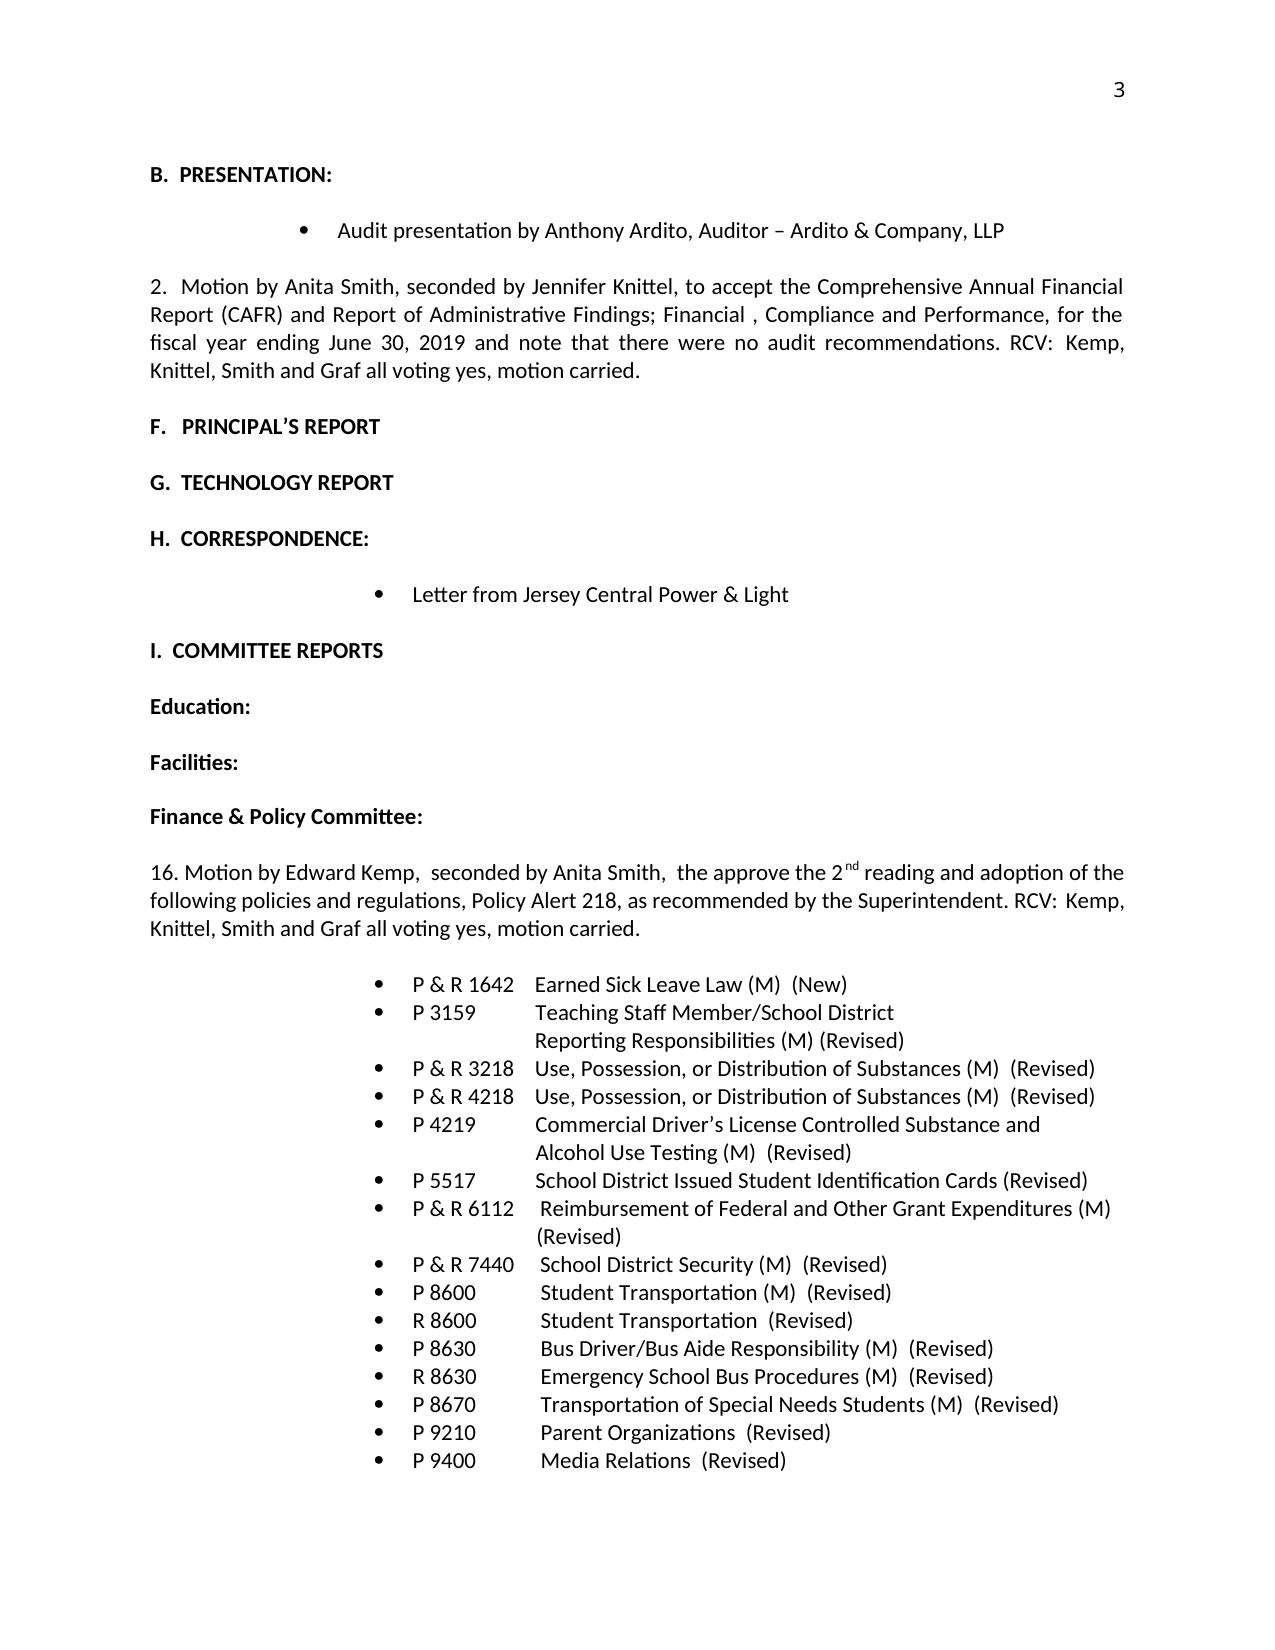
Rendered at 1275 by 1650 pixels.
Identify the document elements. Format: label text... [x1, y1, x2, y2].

list P & R 4218 Use, Possession, or Distribution of Substances (M) (Revised) [375, 1082, 1125, 1110]
text Alcohol Use Testing (M) (Revised) [262, 1138, 1125, 1166]
list R 8630 Emergency School Bus Procedures (M) (Revised) [375, 1362, 1125, 1390]
list P 9400 Media Relations (Revised) [375, 1446, 1125, 1474]
list P & R 3218 Use, Possession, or Distribution of Substances (M) (Revised) [375, 1054, 1125, 1082]
text H. CORRESPONDENCE: [150, 524, 1125, 552]
list P 8630 Bus Driver/Bus Aide Responsibility (M) (Revised) [375, 1334, 1125, 1362]
text 16. Motion by Edward Kemp, seconded by Anita Smith, the approve the 2nd reading and adoption of the following policies and regulations, Policy Alert 218, as recommended by the Superintendent. RCV: Kemp, Knittel, Smith and Graf all voting yes, motion carried. [150, 858, 1125, 942]
list R 8600 Student Transportation (Revised) [375, 1306, 1125, 1334]
list P & R 1642 Earned Sick Leave Law (M) (New) [375, 970, 1125, 998]
list P 5517 School District Issued Student Identification Cards (Revised) [375, 1166, 1125, 1194]
list P & R 7440 School District Security (M) (Revised) [375, 1250, 1125, 1278]
list (Revised) [412, 1222, 1125, 1250]
text 2. Motion by Anita Smith, seconded by Jennifer Knittel, to accept the Comprehensive Annual Financial Report (CAFR) and Report of Administrative Findings; Financial , Compliance and Performance, for the fiscal year ending June 30, 2019 and note that there were no audit recommendations. RCV: Kemp, Knittel, Smith and Graf all voting yes, motion carried. [150, 272, 1125, 384]
list P 4219 Commercial Driver’s License Controlled Substance and [375, 1110, 1125, 1138]
list P & R 6112 Reimbursement of Federal and Other Grant Expenditures (M) [375, 1194, 1125, 1222]
text Facilities: [150, 748, 1125, 776]
text B. PRESENTATION: [150, 160, 1125, 188]
list Audit presentation by Anthony Ardito, Auditor – Ardito & Company, LLP [300, 216, 1125, 244]
list P 8670 Transportation of Special Needs Students (M) (Revised) [375, 1390, 1125, 1418]
list P 8600 Student Transportation (M) (Revised) [375, 1278, 1125, 1306]
list P 9210 Parent Organizations (Revised) [375, 1418, 1125, 1446]
list Letter from Jersey Central Power & Light [375, 580, 1125, 608]
text Finance & Policy Committee: [150, 802, 1125, 830]
list P 3159 Teaching Staff Member/School District [375, 998, 1125, 1026]
text Education: [150, 692, 1125, 720]
text Reporting Responsibilities (M) (Revised) [375, 1026, 1125, 1054]
text F. PRINCIPAL’S REPORT [150, 412, 1125, 440]
text G. TECHNOLOGY REPORT [150, 468, 1125, 496]
text I. COMMITTEE REPORTS [150, 636, 1125, 664]
